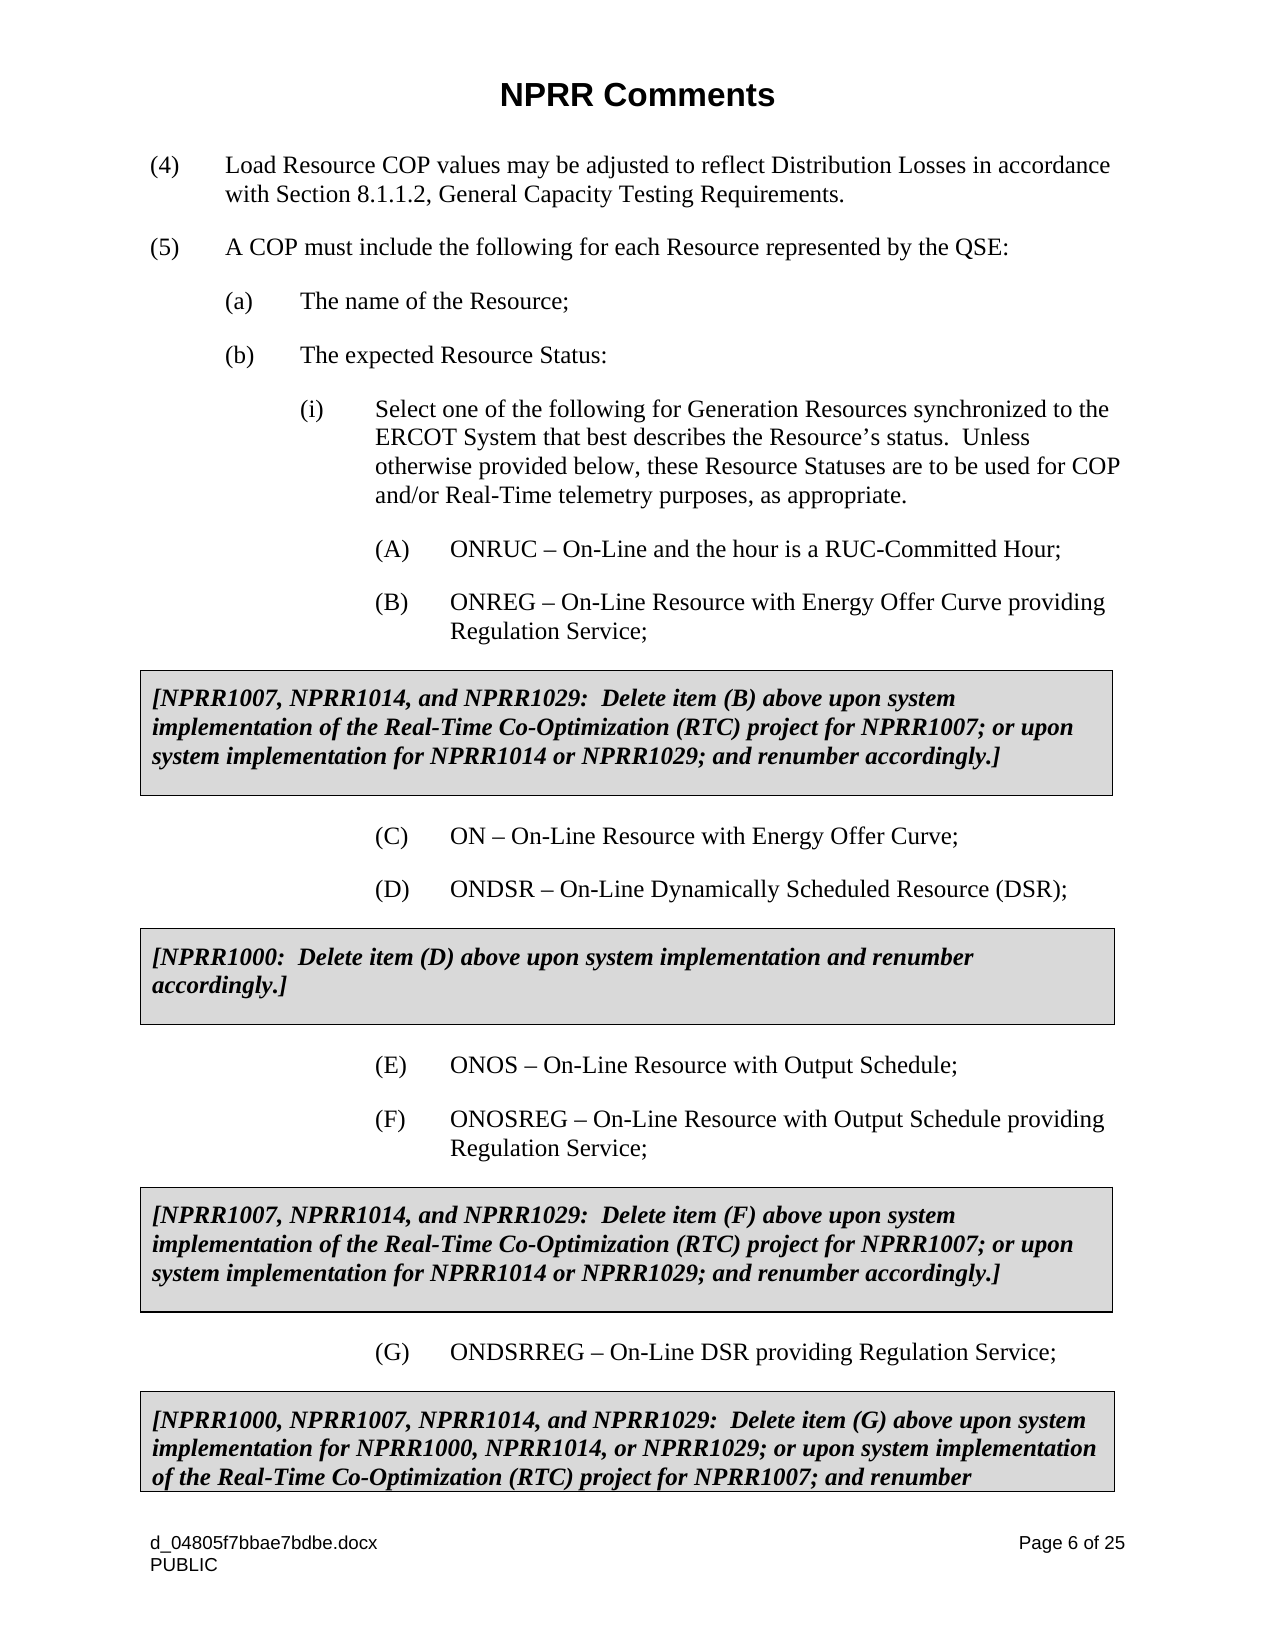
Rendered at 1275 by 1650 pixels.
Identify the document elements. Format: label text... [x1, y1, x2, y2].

text (4) Load Resource COP values may be adjusted to reflect Distribution Losses in accordance with Section 8.1.1.2, General Capacity Testing Requirements. [150, 150, 1125, 207]
text (a) The name of the Resource; [225, 286, 1125, 315]
text (G) ONDSRREG – On-Line DSR providing Regulation Service; [375, 1337, 1125, 1366]
text (D) ONDSR – On-Line Dynamically Scheduled Resource (DSR); [375, 874, 1125, 903]
text (b) The expected Resource Status: [225, 340, 1125, 369]
table_header [NPRR1007, NPRR1014, and NPRR1029: Delete item (F) above upon system implementation of the Real-Time Co-Optimization (RTC) project for NPRR1007; or upon system implementation for NPRR1014 or NPRR1029; and renumber accordingly.] [141, 1188, 1112, 1311]
table_header [NPRR1007, NPRR1014, and NPRR1029: Delete item (B) above upon system implementation of the Real-Time Co-Optimization (RTC) project for NPRR1007; or upon system implementation for NPRR1014 or NPRR1029; and renumber accordingly.] [141, 671, 1112, 795]
text (F) ONOSREG – On-Line Resource with Output Schedule providing Regulation Service; [375, 1104, 1125, 1162]
text (E) ONOS – On-Line Resource with Output Schedule; [375, 1050, 1125, 1079]
text (A) ONRUC – On-Line and the hour is a RUC-Committed Hour; [375, 534, 1125, 562]
text (C) ON – On-Line Resource with Energy Offer Curve; [375, 821, 1125, 849]
text (i) Select one of the following for Generation Resources synchronized to the ERCOT System that best describes the Resource’s status. Unless otherwise provided below, these Resource Statuses are to be used for COP and/or Real-Time telemetry purposes, as appropriate. [300, 394, 1125, 509]
text (B) ONREG – On-Line Resource with Energy Offer Curve providing Regulation Service; [375, 587, 1125, 645]
text (5) A COP must include the following for each Resource represented by the QSE: [150, 232, 1125, 261]
table_header [NPRR1000: Delete item (D) above upon system implementation and renumber accordingly.] [141, 929, 1114, 1024]
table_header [141, 1392, 1114, 1491]
